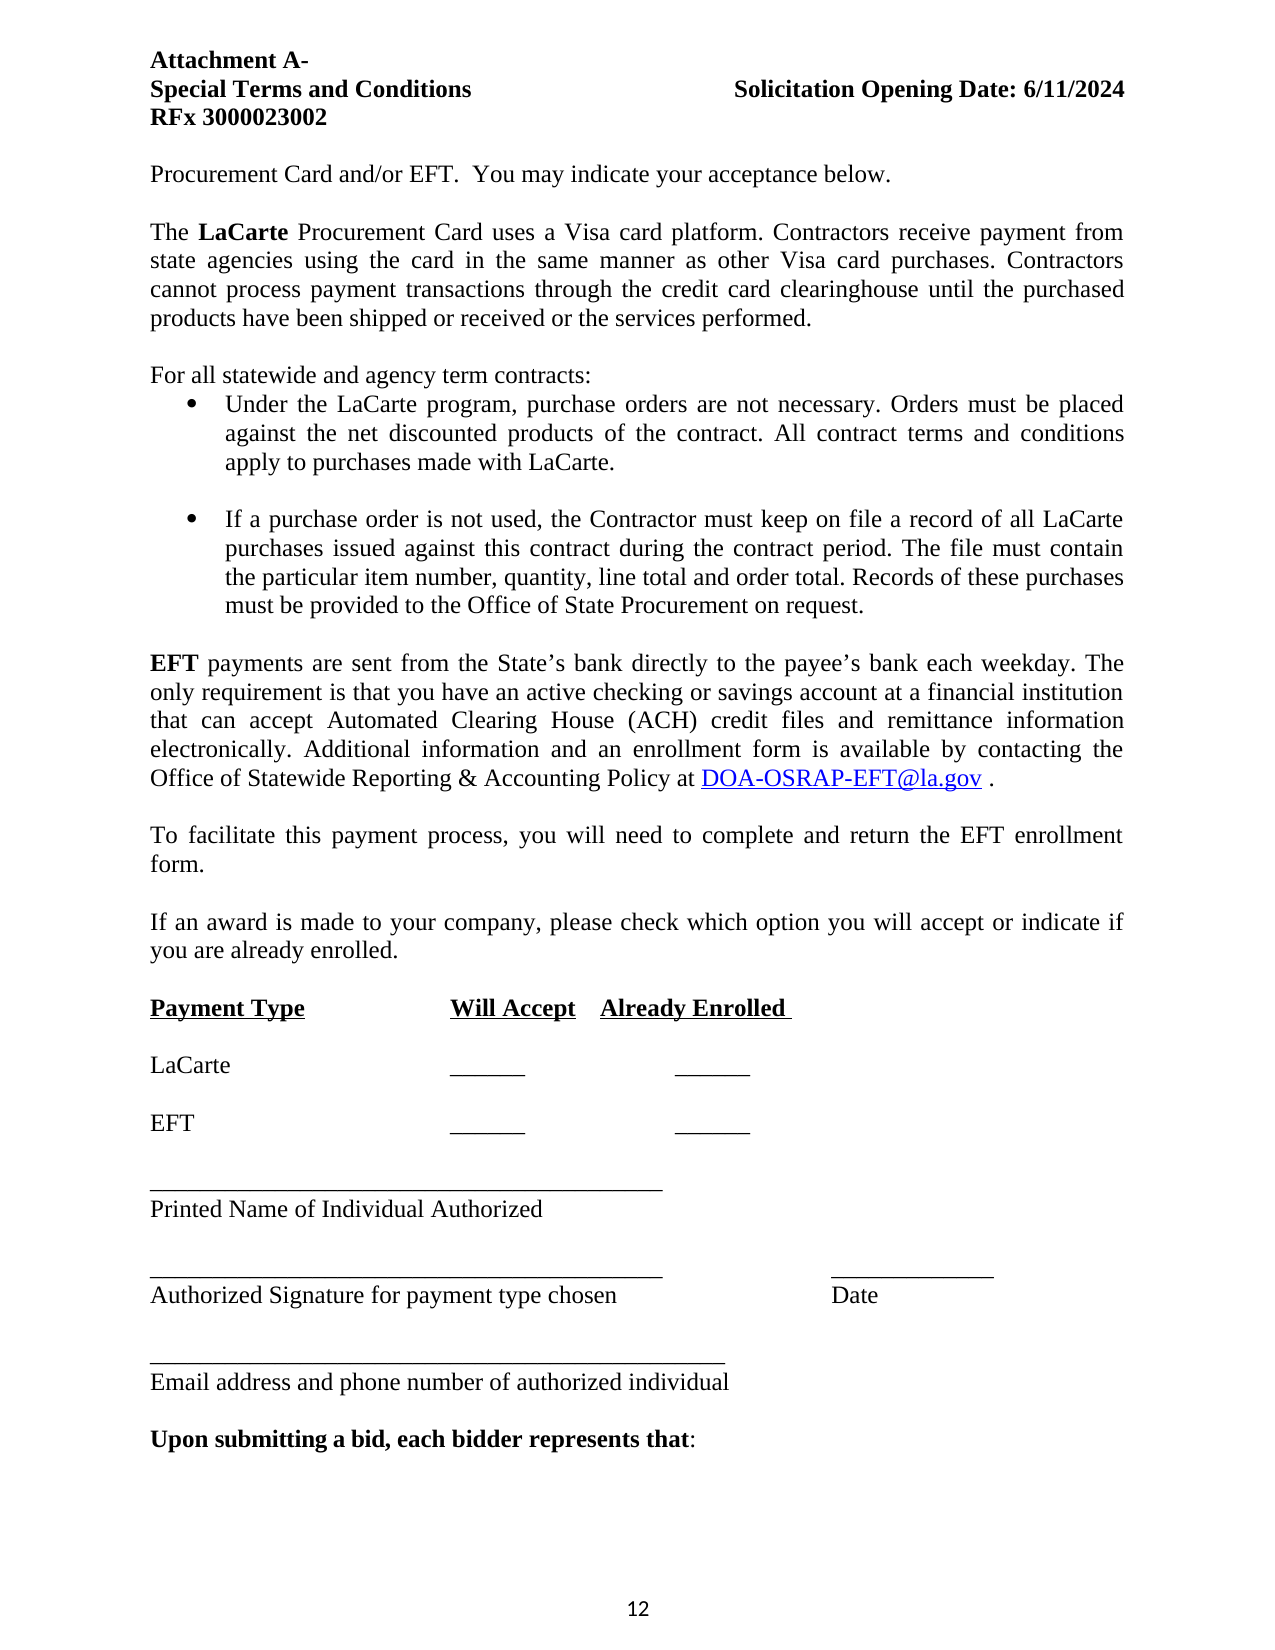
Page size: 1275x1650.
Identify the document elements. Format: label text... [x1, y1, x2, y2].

text The LaCarte Procurement Card uses a Visa card platform. Contractors receive payment from state agencies using the card in the same manner as other Visa card purchases. Contractors cannot process payment transactions through the credit card clearinghouse until the purchased products have been shipped or received or the services performed. [150, 217, 1125, 332]
list Under the LaCarte program, purchase orders are not necessary. Orders must be placed against the net discounted products of the contract. All contract terms and conditions apply to purchases made with LaCarte. [187, 389, 1125, 476]
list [150, 159, 1125, 188]
text _________________________________________ _____________ [150, 1252, 1125, 1281]
list If a purchase order is not used, the Contractor must keep on file a record of all LaCarte purchases issued against this contract during the contract period. The file must contain the particular item number, quantity, line total and order total. Records of these purchases must be provided to the Office of State Procurement on request. [187, 504, 1125, 619]
text Payment Type Will Accept Already Enrolled [150, 993, 1125, 1022]
text Upon submitting a bid, each bidder represents that: [150, 1424, 1125, 1453]
text If an award is made to your company, please check which option you will accept or indicate if you are already enrolled. [150, 907, 1125, 964]
text Printed Name of Individual Authorized [150, 1194, 1125, 1223]
text ______________________________________________ [150, 1338, 1125, 1367]
text _________________________________________ [150, 1166, 1125, 1194]
text LaCarte ______ ______ [150, 1051, 1125, 1079]
text EFT payments are sent from the State’s bank directly to the payee’s bank each weekday. The only requirement is that you have an active checking or savings account at a financial institution that can accept Automated Clearing House (ACH) credit files and remittance information electronically. Additional information and an enrollment form is available by contacting the Office of Statewide Reporting & Accounting Policy at DOA-OSRAP-EFT@la.gov . [150, 648, 1125, 792]
text EFT ______ ______ [150, 1108, 1125, 1137]
text Email address and phone number of authorized individual [150, 1367, 1125, 1396]
text To facilitate this payment process, you will need to complete and return the EFT enrollment form. [150, 821, 1125, 878]
text Authorized Signature for payment type chosen Date [150, 1281, 1125, 1309]
text For all statewide and agency term contracts: [150, 361, 1125, 389]
